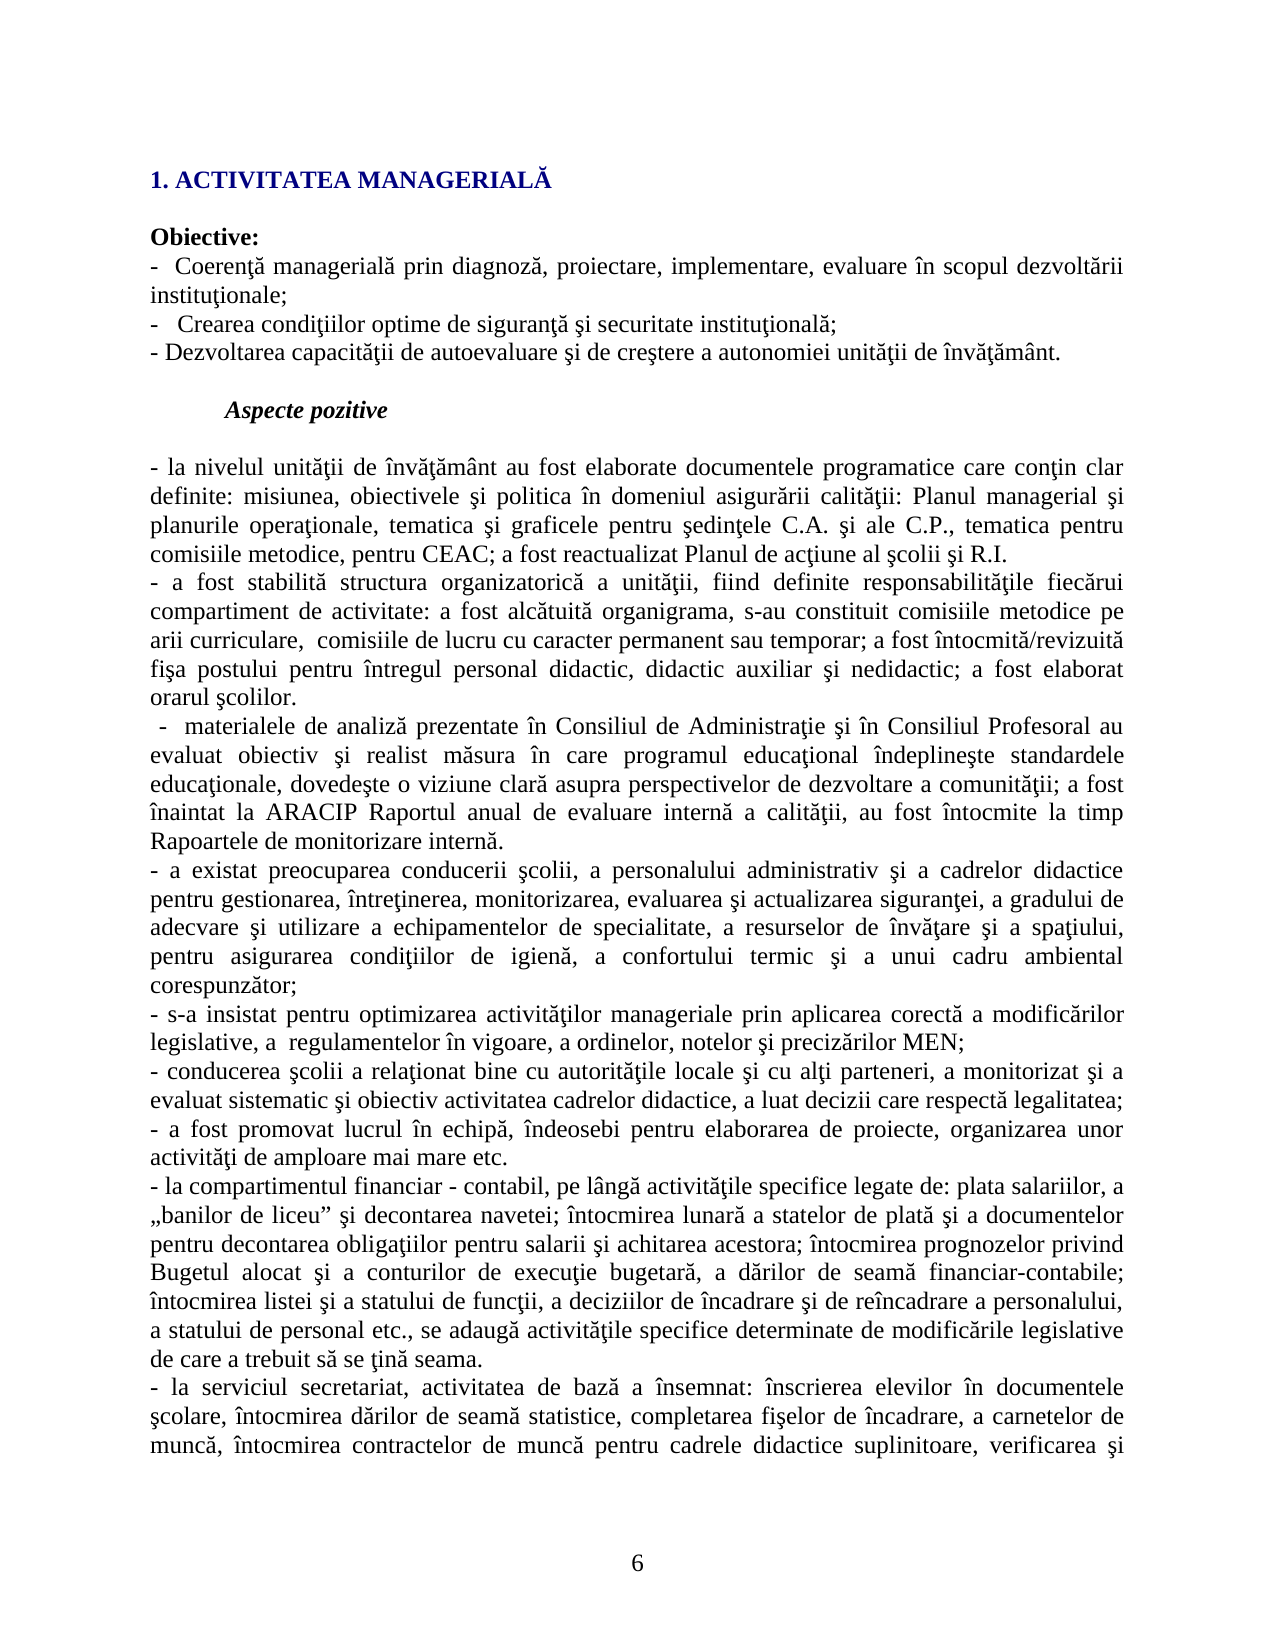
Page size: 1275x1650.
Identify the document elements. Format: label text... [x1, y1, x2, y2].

subtitle 1. ACTIVITATEA MANAGERIALĂ [150, 165, 1125, 194]
text Aspecte pozitive [150, 395, 1125, 424]
text - Dezvoltarea capacităţii de autoevaluare şi de creştere a autonomiei unităţii de învăţământ. [150, 337, 1125, 366]
text - materialele de analiză prezentate în Consiliul de Administraţie şi în Consiliul Profesoral au evaluat obiectiv şi realist măsura în care programul educaţional îndeplineşte standardele educaţionale, dovedeşte o viziune clară asupra perspectivelor de dezvoltare a comunităţii; a fost înaintat anual de evaluare internă a calităţii, au fost întocmite la timp Rapoartele de monitorizare internă. [150, 711, 1125, 855]
text - Coerenţă managerială prin diagnoză, proiectare, implementare, evaluare în scopul dezvoltării instituţionale; [150, 251, 1125, 309]
text - a fost stabilită structura organizatorică a unităţii, fiind definite responsabilităţile fiecărui compartiment de activitate: a fost alcătuită organigrama, s-au constituit comisiile metodice pe arii curriculare, comisiile de lucru cu caracter permanent sau temporar; a fost întocmită/revizuită fişa postului pentru întregul personal didactic, didactic auxiliar şi nedidactic; a fost elaborat orarul şcolilor. [150, 567, 1125, 711]
text - la nivelul unităţii de învăţământ au fost elaborate documentele programatice care conţin clar definite: misiunea, obiectivele şi politica în domeniul asigurării calităţii: Planul managerial şi planurile operaţionale, tematica şi graficele pentru şedinţele C.A. şi ale C.P., tematica pentru comisiile metodice, pentru CEAC; a fost reactualizat Planul de acţiune al şcolii şi R.I. [150, 452, 1125, 567]
text - conducerea şcolii a relaţionat bine cu autorităţile locale şi cu alţi parteneri, a monitorizat şi a evaluat sistematic şi obiectiv activitatea cadrelor didactice, a luat decizii care respectă legalitatea; [150, 1056, 1125, 1114]
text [150, 1372, 1125, 1459]
text - s-a insistat pentru optimizarea activităţilor manageriale prin aplicarea corectă a modificărilor legislative, a regulamentelor în vigoare, a ordinelor, notelor şi precizărilor MEN; [150, 999, 1125, 1056]
text - Crearea condiţiilor optime de siguranţă şi securitate instituţională; [150, 309, 1125, 337]
text - la compartimentul financiar - contabil, pe lângă activităţile specifice legate de: plata salariilor, a „banilor de liceu” şi decontarea navetei; întocmirea lunară a statelor de plată şi a documentelor pentru decontarea obligaţiilor pentru salarii şi achitarea acestora; întocmirea prognozelor privind Bugetul alocat şi a conturilor de execuţie bugetară, a dărilor de seamă financiar-contabile; întocmirea listei şi a statului de funcţii, a deciziilor de încadrare şi de reîncadrare a personalului, a statului de personal etc., se adaugă activităţile specifice determinate de modificările legislative de care a trebuit să se ţină seama. [150, 1171, 1125, 1372]
text Obiective: [150, 222, 1125, 251]
text - a existat preocuparea conducerii şcolii, a personalului administrativ şi a cadrelor didactice pentru gestionarea, întreţinerea, monitorizarea, evaluarea şi actualizarea siguranţei, a gradului de adecvare şi utilizare a echipamentelor de specialitate, a resurselor de învăţare şi a spaţiului, pentru asigurarea condiţiilor de igienă, a confortului termic şi a unui cadru ambiental corespunzător; [150, 855, 1125, 999]
text - a fost promovat lucrul în echipă, îndeosebi pentru elaborarea de proiecte, organizarea unor activităţi de amploare mai mare etc. [150, 1114, 1125, 1171]
